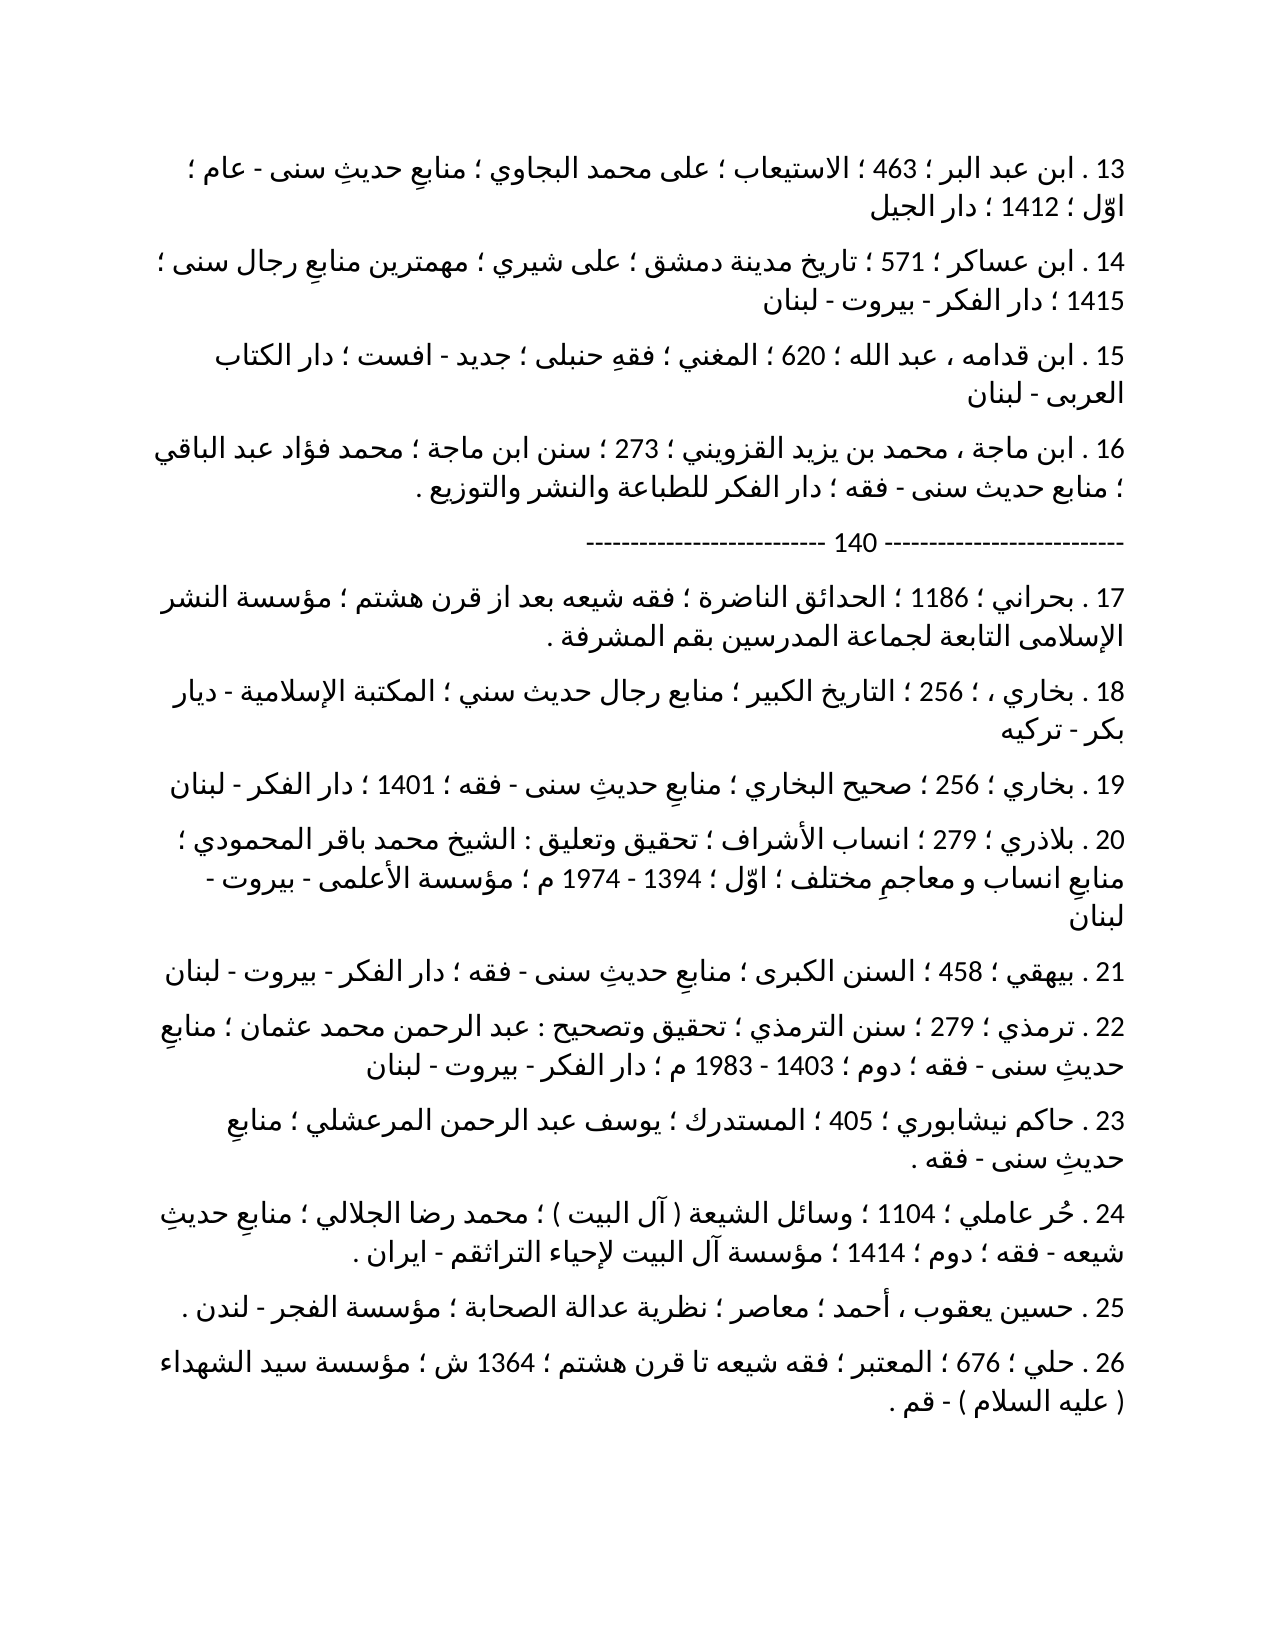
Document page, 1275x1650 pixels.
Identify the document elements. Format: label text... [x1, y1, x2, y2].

text 15 . ابن قدامه ، عبد الله ؛ 620 ؛ المغني ؛ فقهِ حنبلى ؛ جديد - افست ؛ دار الكتاب العربى - لبنان [150, 337, 1125, 411]
text 13 . ابن عبد البر ؛ 463 ؛ الاستيعاب ؛ على محمد البجاوي ؛ منابعِ حديثِ سنى - عام ؛ اوّل ؛ 1412 ؛ دار الجيل [150, 150, 1125, 224]
text 21 . بيهقي ؛ 458 ؛ السنن الكبرى ؛ منابعِ حديثِ سنى - فقه ؛ دار الفكر - بيروت - لبنان [150, 953, 1125, 989]
text 23 . حاكم نيشابوري ؛ 405 ؛ المستدرك ؛ يوسف عبد الرحمن المرعشلي ؛ منابعِ حديثِ سنى - فقه . [150, 1102, 1125, 1176]
text 14 . ابن عساكر ؛ 571 ؛ تاريخ مدينة دمشق ؛ على شيري ؛ مهمترين منابعِ رجال سنى ؛ 1415 ؛ دار الفكر - بيروت - لبنان [150, 243, 1125, 318]
text 18 . بخاري ، ؛ 256 ؛ التاريخ الكبير ؛ منابع رجال حديث سني ؛ المكتبة الإسلامية - ديار بكر - تركيه [150, 673, 1125, 747]
text 22 . ترمذي ؛ 279 ؛ سنن الترمذي ؛ تحقيق وتصحيح : عبد الرحمن محمد عثمان ؛ منابعِ حديثِ سنى - فقه ؛ دوم ؛ 1403 - 1983 م ؛ دار الفكر - بيروت - لبنان [150, 1008, 1125, 1083]
text 20 . بلاذري ؛ 279 ؛ انساب الأشراف ؛ تحقيق وتعليق : الشيخ محمد باقر المحمودي ؛ منابعِ انساب و معاجمِ مختلف ؛ اوّل ؛ 1394 - 1974 م ؛ مؤسسة الأعلمى - بيروت - لبنان [150, 821, 1125, 934]
text --------------------------- 140 --------------------------- [150, 524, 1125, 560]
text 26 . حلي ؛ 676 ؛ المعتبر ؛ فقه شيعه تا قرن هشتم ؛ 1364 ش ؛ مؤسسة سيد الشهداء ( عليه السلام ) - قم . [150, 1344, 1125, 1418]
text 17 . بحراني ؛ 1186 ؛ الحدائق الناضرة ؛ فقه شيعه بعد از قرن هشتم ؛ مؤسسة النشر الإسلامى التابعة لجماعة المدرسين بقم المشرفة . [150, 579, 1125, 653]
text 24 . حُر عاملي ؛ 1104 ؛ وسائل الشيعة ( آل البيت ) ؛ محمد رضا الجلالي ؛ منابعِ حديثِ شيعه - فقه ؛ دوم ؛ 1414 ؛ مؤسسة آل البيت لإحياء التراثقم - ايران . [150, 1196, 1125, 1270]
text 19 . بخاري ؛ 256 ؛ صحيح البخاري ؛ منابعِ حديثِ سنى - فقه ؛ 1401 ؛ دار الفكر - لبنان [150, 766, 1125, 802]
text 25 . حسين يعقوب ، أحمد ؛ معاصر ؛ نظرية عدالة الصحابة ؛ مؤسسة الفجر - لندن . [150, 1289, 1125, 1325]
text 16 . ابن ماجة ، محمد بن يزيد القزويني ؛ 273 ؛ سنن ابن ماجة ؛ محمد فؤاد عبد الباقي ؛ منابع حديث سنى - فقه ؛ دار الفكر للطباعة والنشر والتوزيع . [150, 431, 1125, 505]
